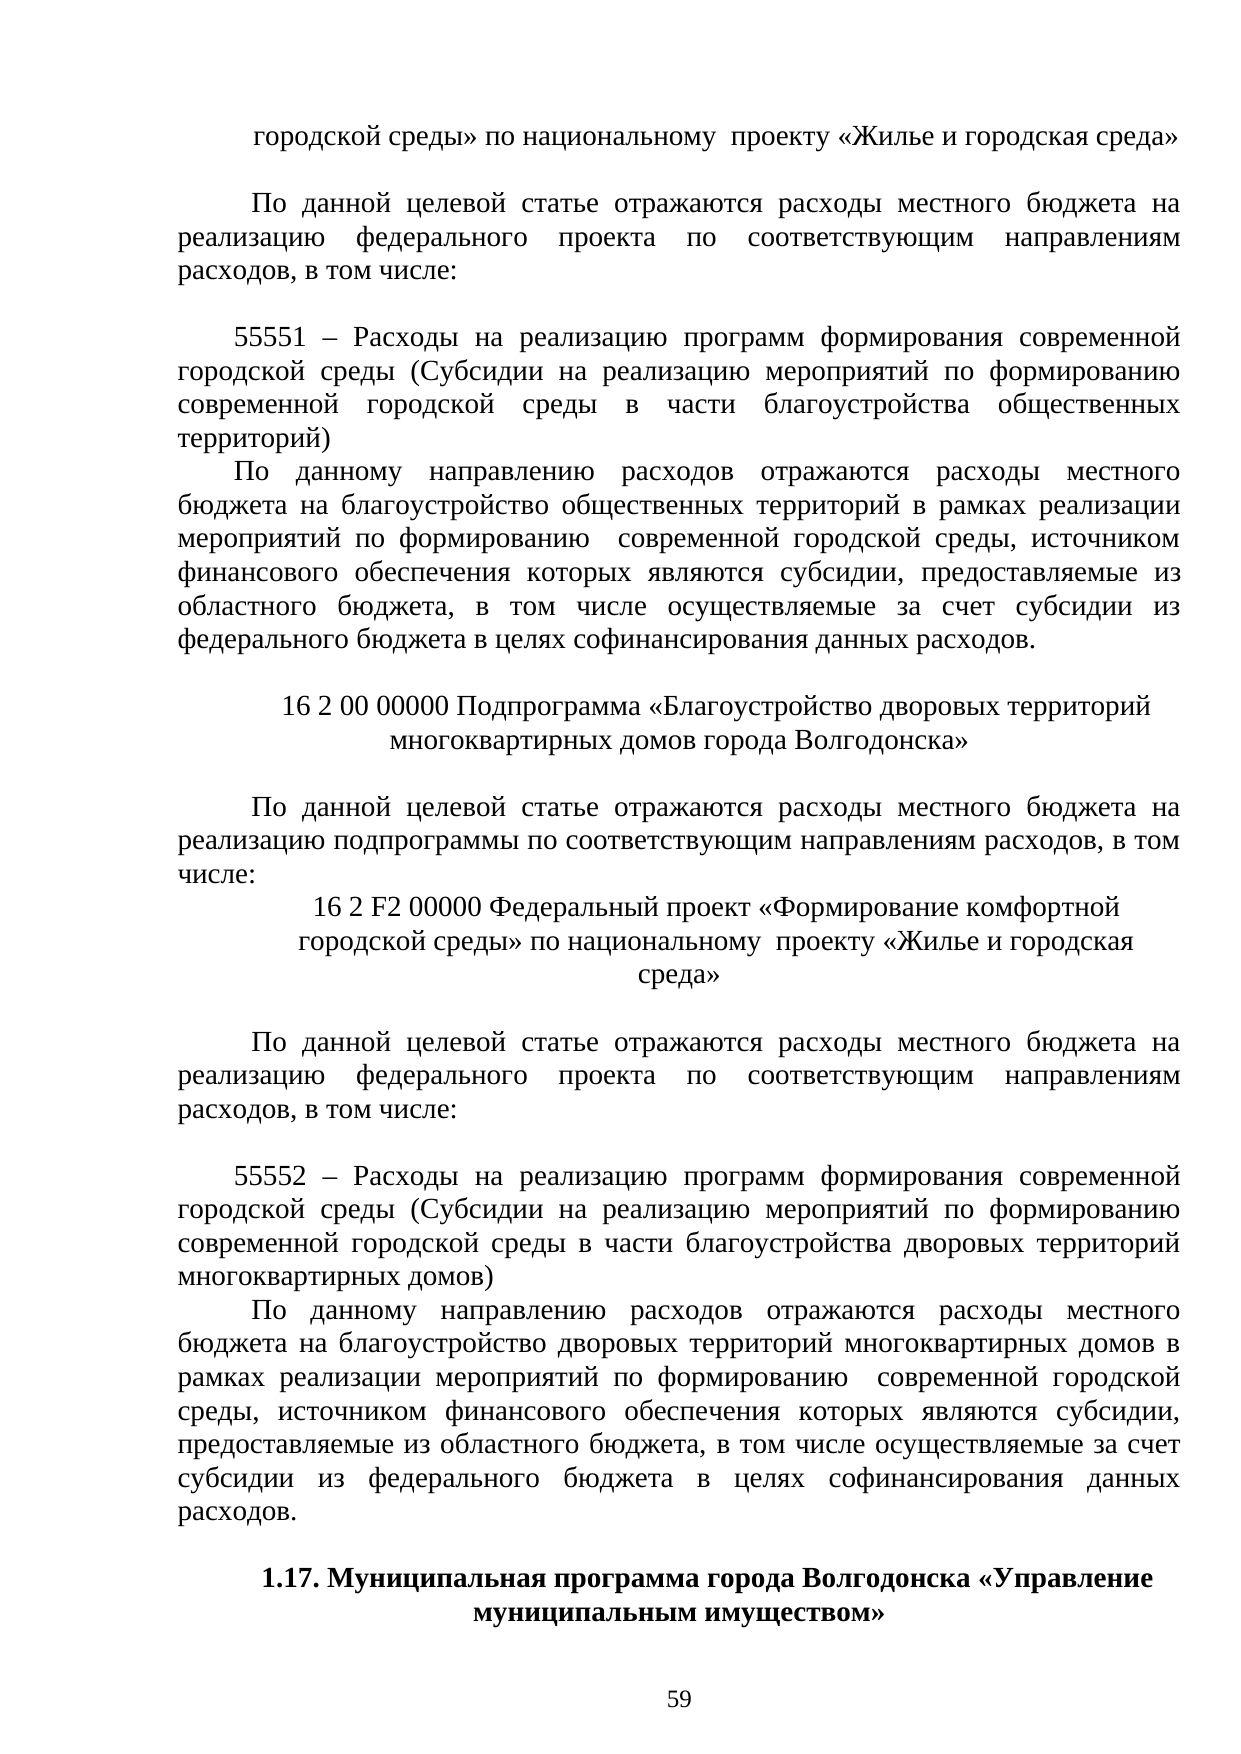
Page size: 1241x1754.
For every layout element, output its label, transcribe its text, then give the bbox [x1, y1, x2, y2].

text городской среды» по национальному проекту «Жилье и городская среда» [177, 923, 1181, 990]
text 55551 – Расходы на реализацию программ формирования современной городской среды (Субсидии на реализацию мероприятий по формированию современной городской среды в части благоустройства общественных территорий) [177, 319, 1181, 453]
text По данному направлению расходов отражаются расходы местного бюджета на благоустройство дворовых территорий многоквартирных домов в рамках реализации мероприятий по формированию современной городской среды, источником финансового обеспечения которых являются субсидии, предоставляемые из областного бюджета, в том числе осуществляемые за счет субсидии из федерального бюджета в целях софинансирования данных расходов. [177, 1292, 1181, 1527]
text городской среды» по национальному проекту «Жилье и городская среда» [177, 118, 1181, 152]
text По данной целевой статье отражаются расходы местного бюджета на реализацию федерального проекта по соответствующим направлениям расходов, в том числе: [177, 185, 1181, 286]
text 1.17. Муниципальная программа города Волгодонска «Управление муниципальным имуществом» [177, 1560, 1181, 1627]
text 55552 – Расходы на реализацию программ формирования современной городской среды (Субсидии на реализацию мероприятий по формированию современной городской среды в части благоустройства дворовых территорий многоквартирных домов) [177, 1158, 1181, 1292]
text 16 2 00 00000 Подпрограмма «Благоустройство дворовых территорий многоквартирных домов города Волгодонска» [177, 688, 1181, 755]
text По данной целевой статье отражаются расходы местного бюджета на реализацию федерального проекта по соответствующим направлениям расходов, в том числе: [177, 1024, 1181, 1124]
text По данному направлению расходов отражаются расходы местного бюджета на благоустройство общественных территорий в рамках реализации мероприятий по формированию современной городской среды, источником финансового обеспечения которых являются субсидии, предоставляемые из областного бюджета, в том числе осуществляемые за счет субсидии из федерального бюджета в целях софинансирования данных расходов. [177, 453, 1181, 655]
text 16 2 F2 00000 Федеральный проект «Формирование комфортной [177, 889, 1181, 923]
text По данной целевой статье отражаются расходы местного бюджета на реализацию подпрограммы по соответствующим направлениям расходов, в том числе: [177, 789, 1181, 889]
